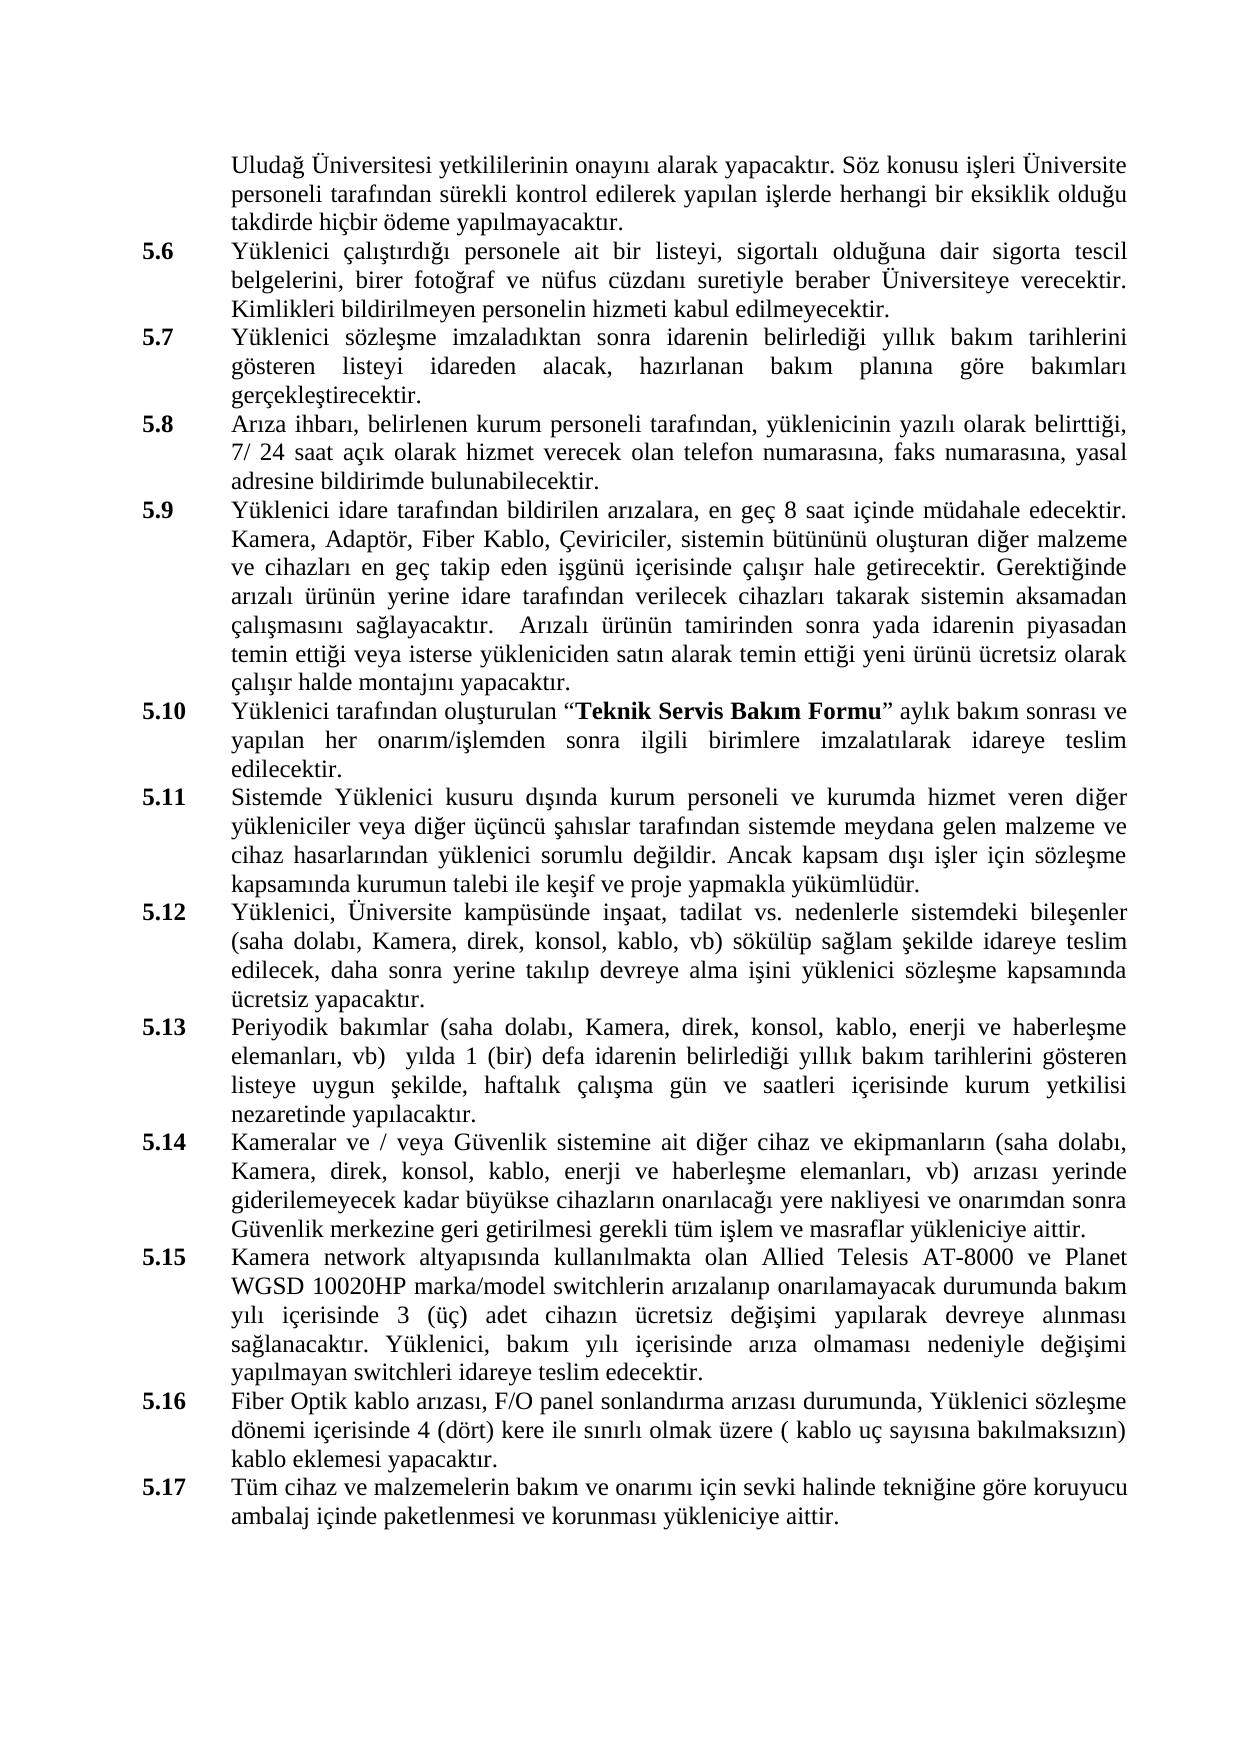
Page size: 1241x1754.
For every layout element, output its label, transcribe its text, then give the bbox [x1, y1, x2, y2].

text 5.7 Yüklenici sözleşme imzaladıktan sonra idarenin belirlediği yıllık bakım tarihlerini gösteren listeyi idareden alacak, hazırlanan bakım planına göre bakımları gerçekleştirecektir. [142, 322, 1128, 409]
text 5.9 Yüklenici idare tarafından bildirilen arızalara, en geç 8 saat içinde müdahale edecektir. Kamera, Adaptör, Fiber Kablo, Çeviriciler, sistemin bütününü oluşturan diğer malzeme ve cihazları en geç takip eden işgünü içerisinde çalışır hale getirecektir. Gerektiğinde arızalı ürünün yerine idare tarafından verilecek cihazları takarak sistemin aksamadan çalışmasını sağlayacaktır. Arızalı ürünün tamirinden sonra yada idarenin piyasadan temin ettiği veya isterse yükleniciden satın alarak temin ettiği yeni ürünü ücretsiz olarak çalışır halde montajını yapacaktır. [142, 495, 1128, 696]
text 5.10 Yüklenici tarafından oluşturulan “Teknik Servis Bakım Formu” aylık bakım sonrası ve yapılan her onarım/işlemden sonra ilgili birimlere imzalatılarak idareye teslim edilecektir. [142, 696, 1128, 782]
text 5.11 Sistemde Yüklenici kusuru dışında kurum personeli ve kurumda hizmet veren diğer yükleniciler veya diğer üçüncü şahıslar tarafından sistemde meydana gelen malzeme ve cihaz hasarlarından yüklenici sorumlu değildir. Ancak kapsam dışı işler için sözleşme kapsamında kurumun talebi ile keşif ve proje yapmakla yükümlüdür. [142, 782, 1128, 897]
text 5.6 Yüklenici çalıştırdığı personele ait bir listeyi, sigortalı olduğuna dair sigorta tescil belgelerini, birer fotoğraf ve nüfus cüzdanı suretiyle beraber Üniversiteye verecektir. Kimlikleri bildirilmeyen personelin hizmeti kabul edilmeyecektir. [142, 236, 1128, 322]
text 5.17 Tüm cihaz ve malzemelerin bakım ve onarımı için sevki halinde tekniğine göre koruyucu ambalaj içinde paketlenmesi ve korunması yükleniciye aittir. [142, 1472, 1128, 1530]
text 5.15 Kamera network altyapısında kullanılmakta olan Allied Telesis AT-8000 ve Planet WGSD 10020HP marka/model switchlerin arızalanıp onarılamayacak durumunda bakım yılı içerisinde 3 (üç) adet cihazın ücretsiz değişimi yapılarak devreye alınması sağlanacaktır. Yüklenici, bakım yılı içerisinde arıza olmaması nedeniyle değişimi yapılmayan switchleri idareye teslim edecektir. [142, 1242, 1128, 1386]
text 5.8 Arıza ihbarı, belirlenen kurum personeli tarafından, yüklenicinin yazılı olarak belirttiği, 7/ 24 saat açık olarak hizmet verecek olan telefon numarasına, faks numarasına, yasal adresine bildirimde bulunabilecektir. [142, 409, 1128, 495]
text 5.16 Fiber Optik kablo arızası, F/O panel sonlandırma arızası durumunda, Yüklenici sözleşme dönemi içerisinde 4 (dört) kere ile sınırlı olmak üzere ( kablo uç sayısına bakılmaksızın) kablo eklemesi yapacaktır. [142, 1386, 1128, 1472]
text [142, 150, 1128, 236]
text 5.12 Yüklenici, Üniversite kampüsünde inşaat, tadilat vs. nedenlerle sistemdeki bileşenler (saha dolabı, Kamera, direk, konsol, kablo, vb) sökülüp sağlam şekilde idareye teslim edilecek, daha sonra yerine takılıp devreye alma işini yüklenici sözleşme kapsamında ücretsiz yapacaktır. [142, 897, 1128, 1012]
text 5.14 Kameralar ve / veya Güvenlik sistemine ait diğer cihaz ve ekipmanların (saha dolabı, Kamera, direk, konsol, kablo, enerji ve haberleşme elemanları, vb) arızası yerinde giderilemeyecek kadar büyükse cihazların onarılacağı yere nakliyesi ve onarımdan sonra Güvenlik merkezine geri getirilmesi gerekli tüm işlem ve masraflar yükleniciye aittir. [142, 1127, 1128, 1242]
text 5.13 Periyodik bakımlar (saha dolabı, Kamera, direk, konsol, kablo, enerji ve haberleşme elemanları, vb) yılda 1 (bir) defa idarenin belirlediği yıllık bakım tarihlerini gösteren listeye uygun şekilde, haftalık çalışma gün ve saatleri içerisinde kurum yetkilisi nezaretinde yapılacaktır. [142, 1012, 1128, 1127]
